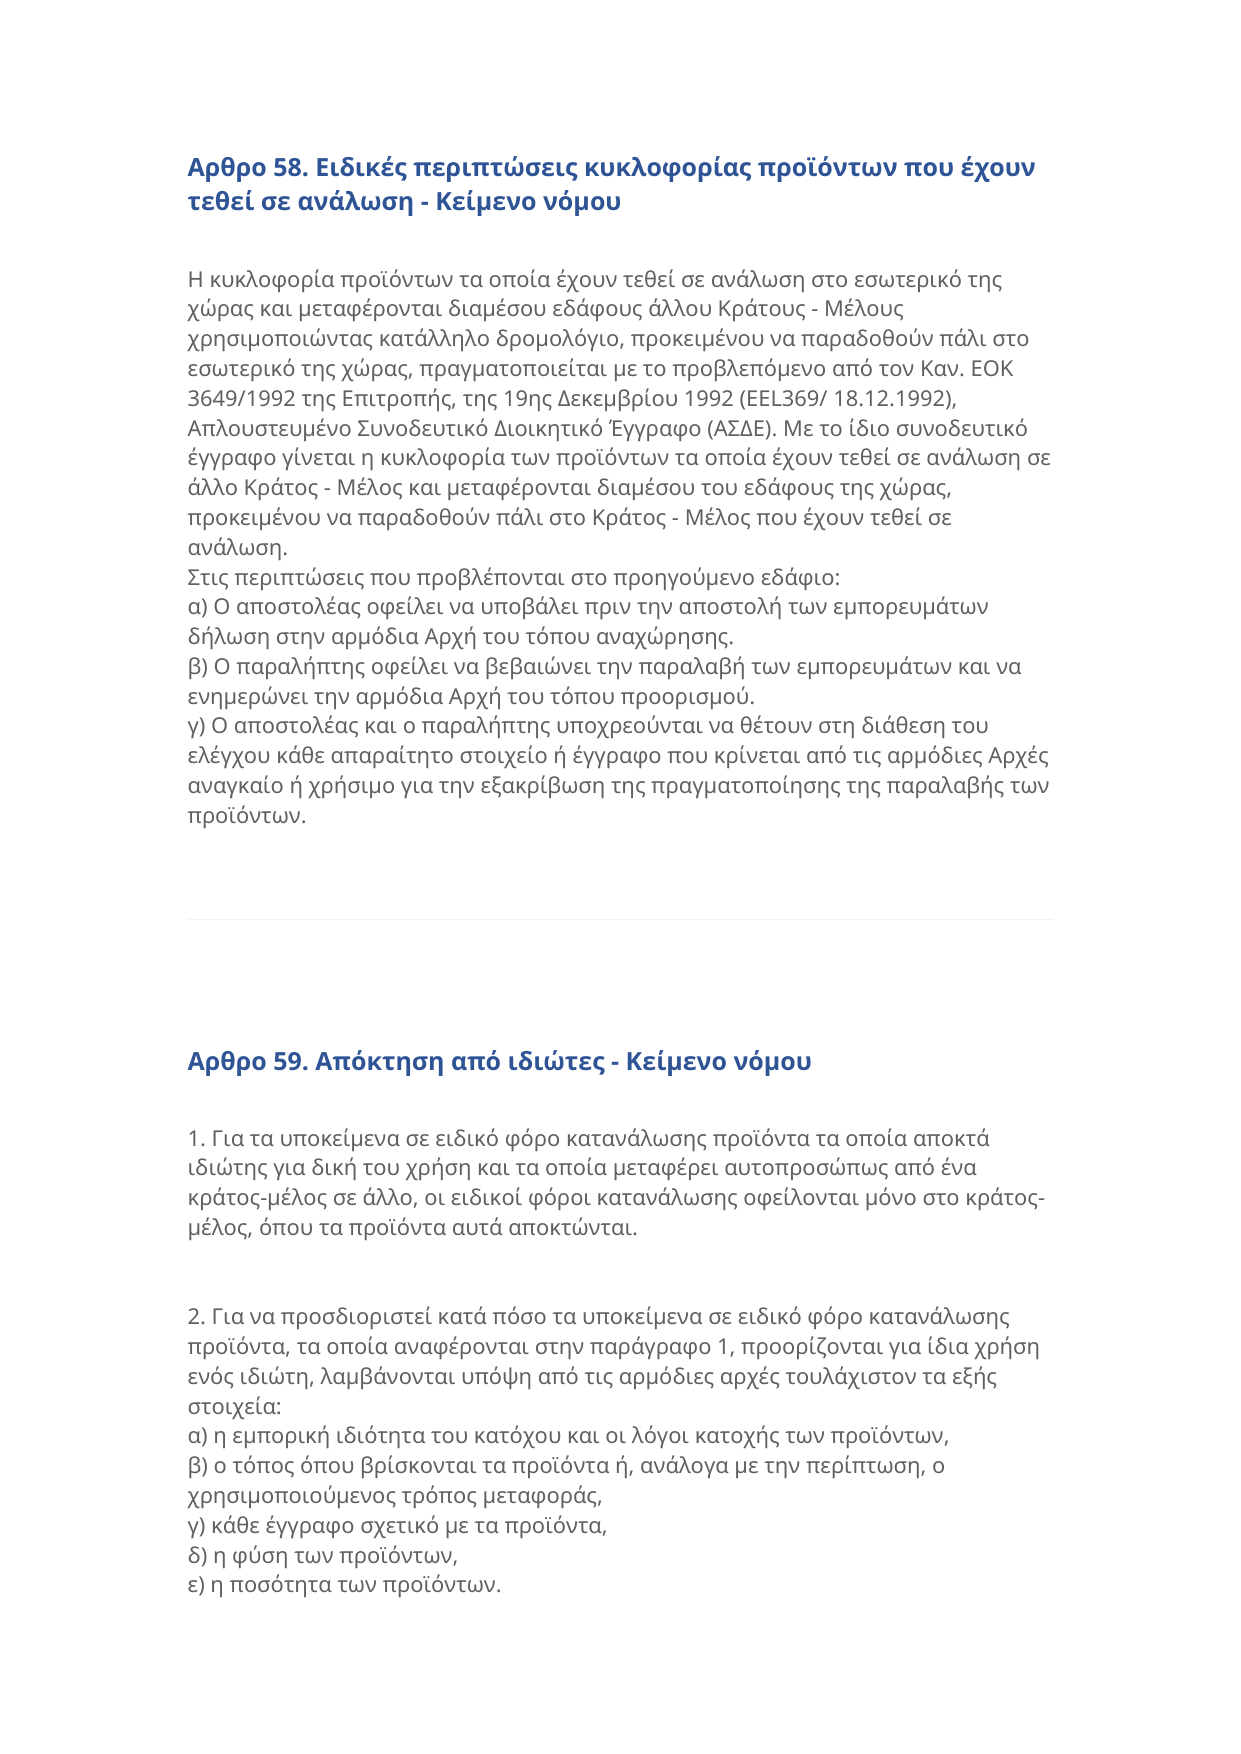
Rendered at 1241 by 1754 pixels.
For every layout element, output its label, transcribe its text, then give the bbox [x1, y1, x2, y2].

subtitle Αρθρο 59. Απόκτηση από ιδιώτες - Κείμενο νόμου [187, 1043, 1053, 1077]
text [187, 1093, 1053, 1599]
text Η κυκλοφορία προϊόντων τα οποία έχουν τεθεί σε ανάλωση στο εσωτερικό της χώρας και μεταφέρονται διαμέσου εδάφους άλλου Κράτους - Μέλους χρησιμοποιώντας κατάλληλο δρομολόγιο, προκειμένου να παραδοθούν πάλι στο εσωτερικό της χώρας, πραγματοποιείται με το προβλεπόμενο από τον Καν. ΕΟΚ 3649/1992 της Επιτροπής, της 19ης Δεκεμβρίου 1992 (EEL369/ 18.12.1992), Απλουστευμένο Συνοδευτικό Διοικητικό Έγγραφο (ΑΣΔΕ). Με το ίδιο συνοδευτικό έγγραφο γίνεται η κυκλοφορία των προϊόντων τα οποία έχουν τεθεί σε ανάλωση σε άλλο Κράτος - Μέλος και μεταφέρονται διαμέσου του εδάφους της χώρας, προκειμένου να παραδοθούν πάλι στο Κράτος - Μέλος που έχουν τεθεί σε ανάλωση. Στις περιπτώσεις που προβλέπονται στο προηγούμενο εδάφιο: α) Ο αποστολέας οφείλει να υποβάλει πριν την αποστολή των εμπορευμάτων δήλωση στην αρμόδια Αρχή του τόπου αναχώρησης. β) Ο παραλήπτης οφείλει να βεβαιώνει την παραλαβή των εμπορευμάτων και να ενημερώνει την αρμόδια Αρχή του τόπου προορισμού. γ) Ο αποστολέας και ο παραλήπτης υποχρεούνται να θέτουν στη διάθεση του ελέγχου κάθε απαραίτητο στοιχείο ή έγγραφο που κρίνεται από τις αρμόδιες Αρχές αναγκαίο ή χρήσιμο για την εξακρίβωση της πραγματοποίησης της παραλαβής των προϊόντων. [187, 234, 1053, 888]
subtitle Αρθρο 58. Ειδικές περιπτώσεις κυκλοφορίας προϊόντων που έχουν τεθεί σε ανάλωση - Κείμενο νόμου [187, 150, 1053, 218]
